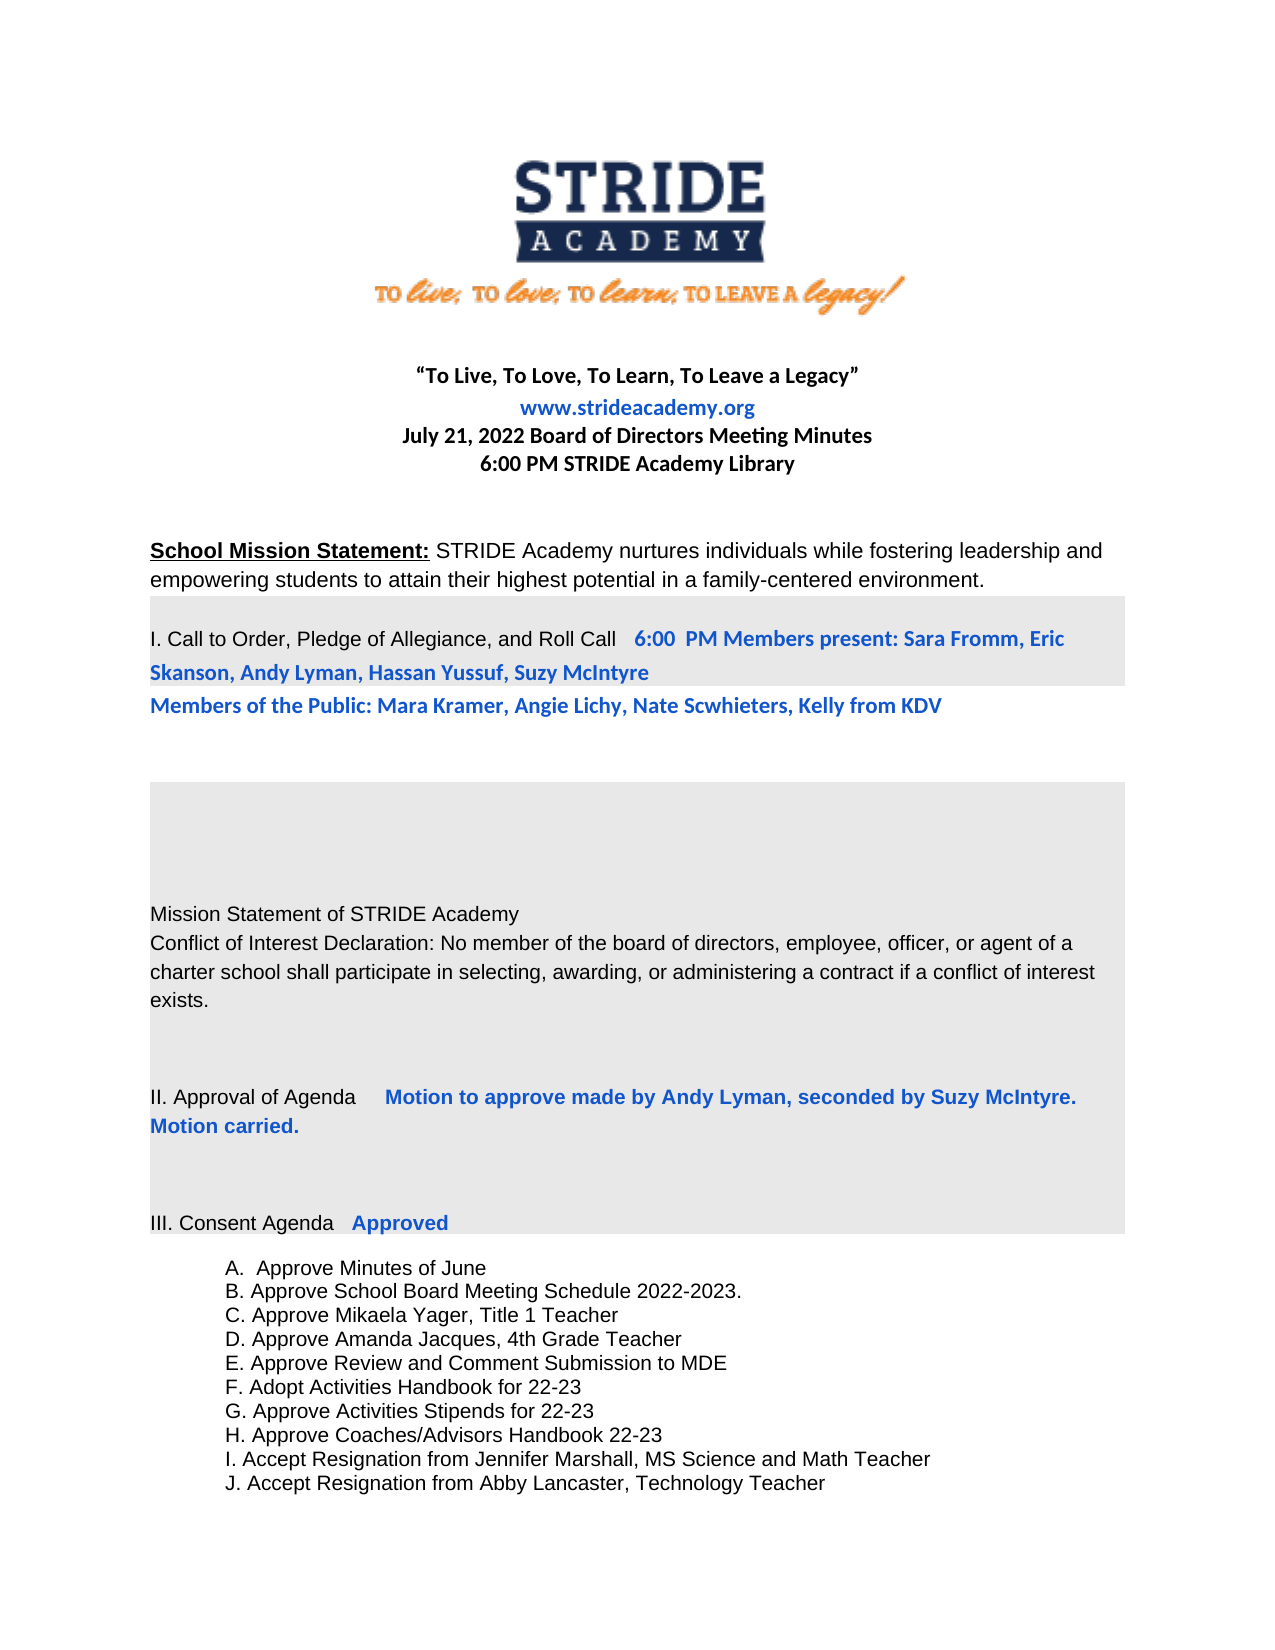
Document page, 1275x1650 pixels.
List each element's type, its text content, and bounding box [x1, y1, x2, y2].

text 6:00 PM STRIDE Academy Library [150, 449, 1125, 477]
picture [354, 150, 921, 327]
text Conflict of Interest Declaration: No member of the board of directors, employee, officer, or agent of a charter school shall participate in selecting, awarding, or administering a contract if a conflict of interest exists. [150, 931, 1125, 1012]
text III. Consent Agenda Approved [150, 1211, 1125, 1234]
text July 21, 2022 Board of Directors Meeting Minutes [150, 421, 1125, 449]
text School Mission Statement: STRIDE Academy nurtures individuals while fostering leadership and empowering students to attain their highest potential in a family-centered environment. [150, 538, 1125, 592]
text “To Live, To Love, To Learn, To Leave a Legacy” [150, 361, 1125, 389]
text II. Approval of Agenda Motion to approve made by Andy Lyman, seconded by Suzy McIntyre. Motion carried. [150, 1085, 1125, 1138]
text I. Call to Order, Pledge of Allegiance, and Roll Call 6:00 PM Members present: Sara Fromm, Eric Skanson, Andy Lyman, Hassan Yussuf, Suzy McIntyre [150, 624, 1125, 686]
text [225, 1255, 1125, 1495]
text www.strideacademy.org [150, 393, 1125, 421]
text Members of the Public: Mara Kramer, Angie Lichy, Nate Scwhieters, Kelly from KDV [150, 691, 1125, 719]
text Mission Statement of STRIDE Academy [150, 902, 1125, 926]
